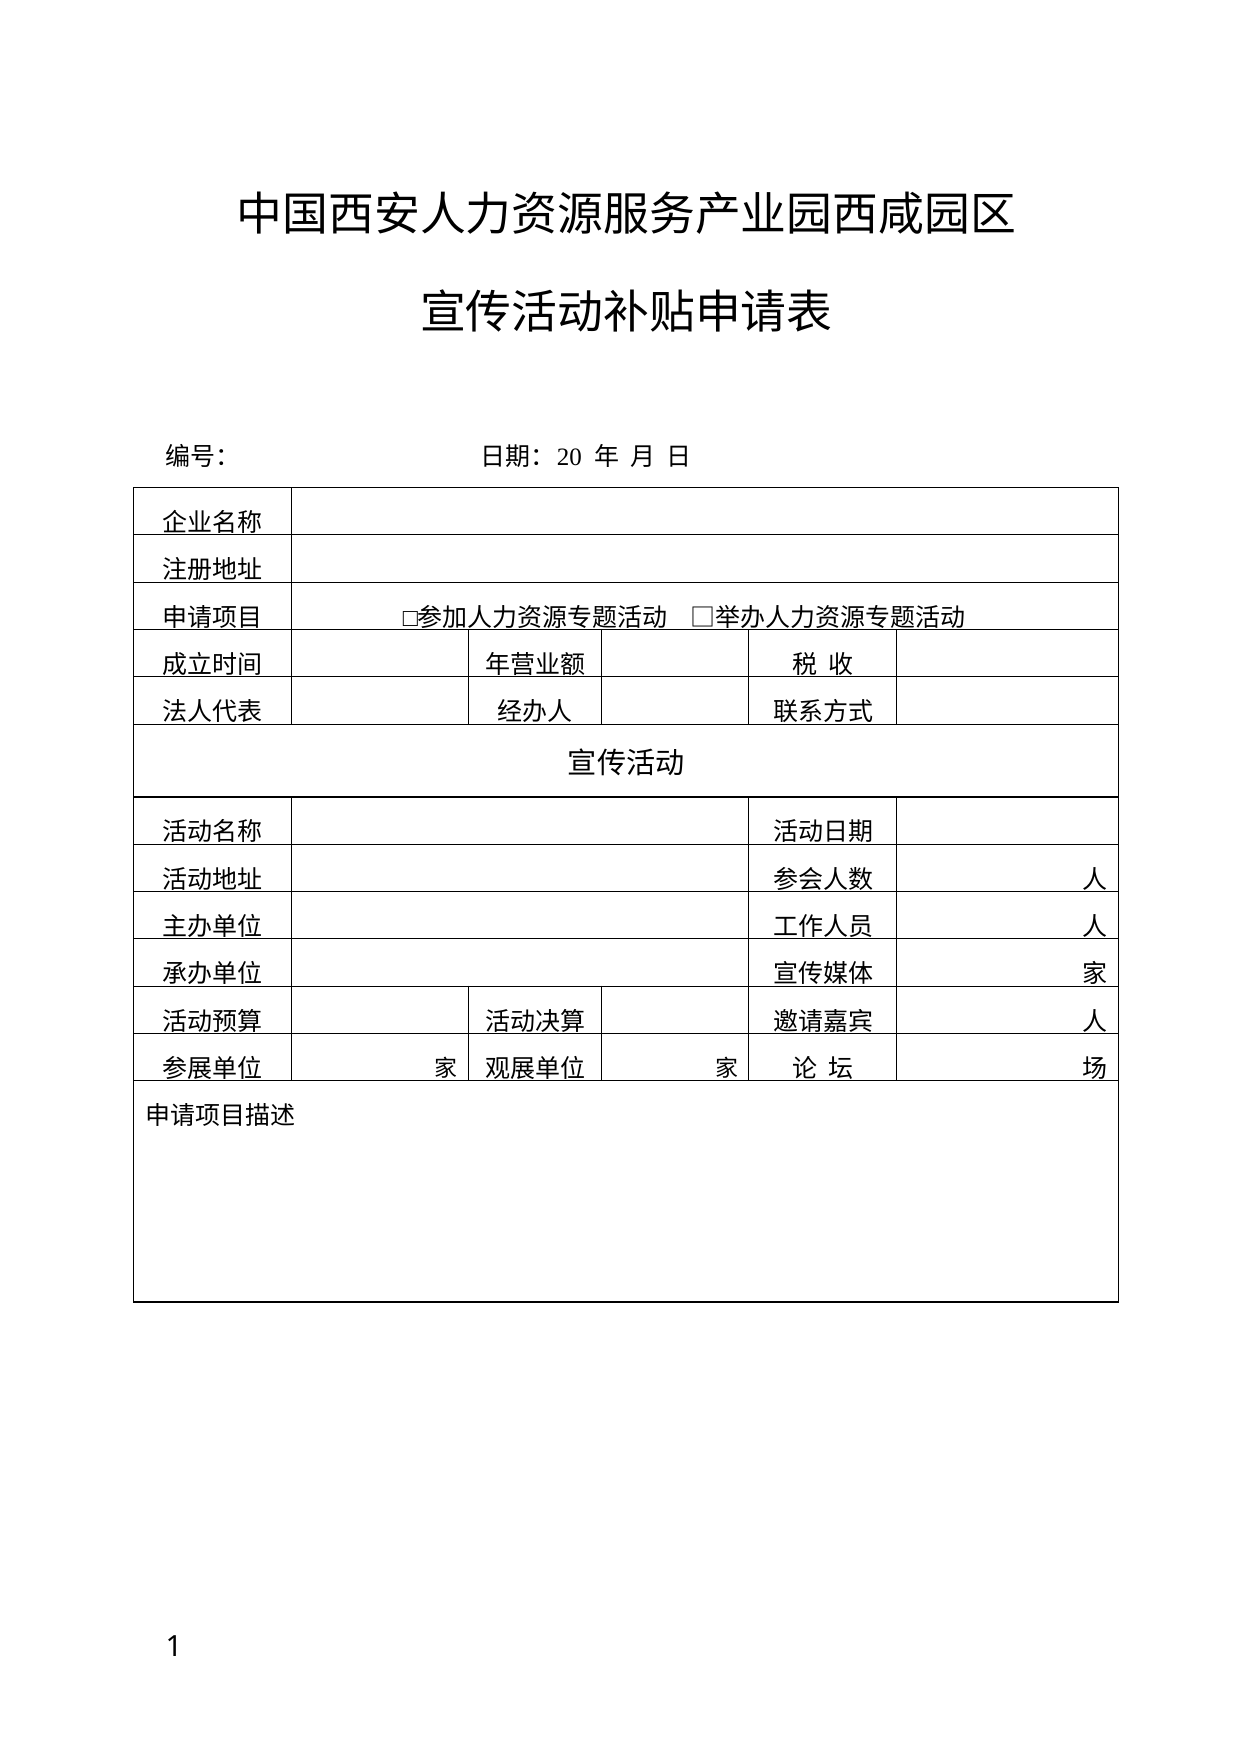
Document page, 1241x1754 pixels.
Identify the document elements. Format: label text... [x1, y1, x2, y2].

table_cell 联系方式 [749, 677, 896, 723]
table_cell 活动地址 [134, 845, 291, 891]
table_cell 活动名称 [134, 798, 291, 844]
table_cell [292, 892, 748, 938]
table_cell 人 [897, 892, 1118, 938]
table_cell [292, 939, 748, 986]
table_cell 活动决算 [469, 987, 601, 1033]
table_cell [897, 677, 1118, 723]
table_cell [897, 798, 1118, 844]
text 中国西安人力资源服务产业园西咸园区 [165, 162, 1087, 259]
table_header [292, 488, 1118, 534]
table_cell 参展单位 [134, 1034, 291, 1080]
text 编号： 日期：20 年 月 日 [165, 422, 1087, 487]
table_cell 参会人数 [749, 845, 896, 891]
table_cell [292, 677, 468, 723]
table_cell [292, 798, 748, 844]
table_header 企业名称 [134, 488, 291, 534]
table_cell 主办单位 [134, 892, 291, 938]
table_cell 申请项目 [134, 583, 291, 629]
table_cell 工作人员 [749, 892, 896, 938]
table_cell [292, 845, 748, 891]
table_cell 申请项目描述 [134, 1081, 1118, 1301]
table_cell 税 收 [749, 630, 896, 676]
table_cell 经办人 [469, 677, 601, 723]
table_cell 年营业额 [469, 630, 601, 676]
table_cell 家 [602, 1034, 748, 1080]
table_cell 家 [292, 1034, 468, 1080]
table_cell [602, 630, 748, 676]
table_cell 成立时间 [134, 630, 291, 676]
table_cell □参加人力资源专题活动 □举办人力资源专题活动 [292, 583, 1118, 629]
table_cell 活动日期 [749, 798, 896, 844]
table_cell 注册地址 [134, 535, 291, 582]
table_cell [602, 987, 748, 1033]
table_cell 人 [897, 845, 1118, 891]
table_cell [292, 630, 468, 676]
table_cell 宣传活动 [134, 725, 1118, 796]
table_cell [292, 987, 468, 1033]
table_cell 人 [897, 987, 1118, 1033]
table_cell 法人代表 [134, 677, 291, 723]
table_cell 宣传媒体 [749, 939, 896, 986]
table_cell 论 坛 [749, 1034, 896, 1080]
table_cell [897, 630, 1118, 676]
text 宣传活动补贴申请表 [165, 259, 1087, 357]
table_cell 活动预算 [134, 987, 291, 1033]
table_cell 场 [897, 1034, 1118, 1080]
table_cell [292, 535, 1118, 582]
table_cell [602, 677, 748, 723]
table_cell 承办单位 [134, 939, 291, 986]
table_cell 家 [897, 939, 1118, 986]
table_cell 观展单位 [469, 1034, 601, 1080]
table_cell 邀请嘉宾 [749, 987, 896, 1033]
